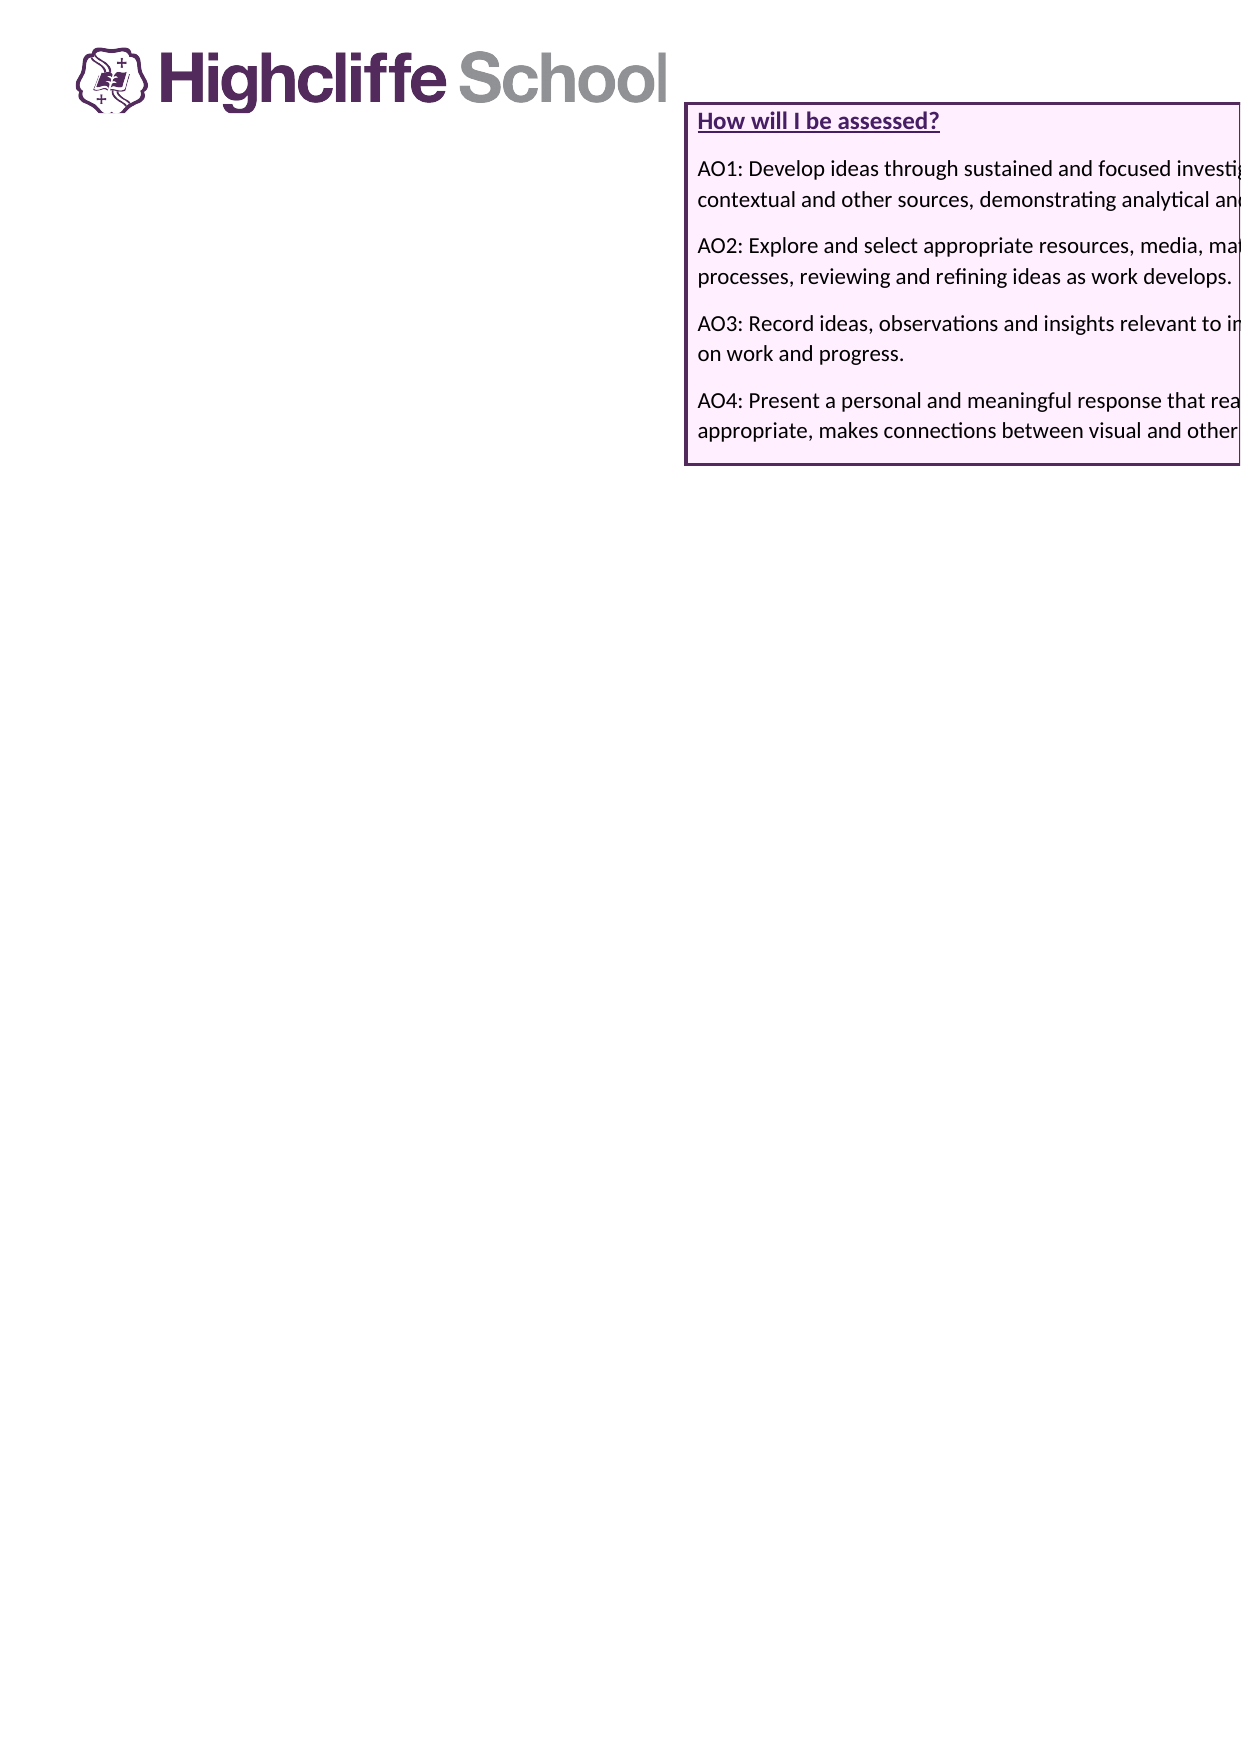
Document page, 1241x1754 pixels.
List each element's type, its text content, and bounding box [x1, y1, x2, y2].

table_cell How will I be assessed? AO1: Develop ideas through sustained and focused investigations informed by contextual and other sources, demonstrating analytical and critical understanding. AO2: Explore and select appropriate resources, media, materials, techniques and processes, reviewing and refining ideas as work develops. AO3: Record ideas, observations and insights relevant to intentions, reflecting critically on work and progress. AO4: Present a personal and meaningful response that realises intentions and, where appropriate, makes connections between visual and other elements. [688, 105, 1239, 463]
picture [75, 47, 665, 113]
